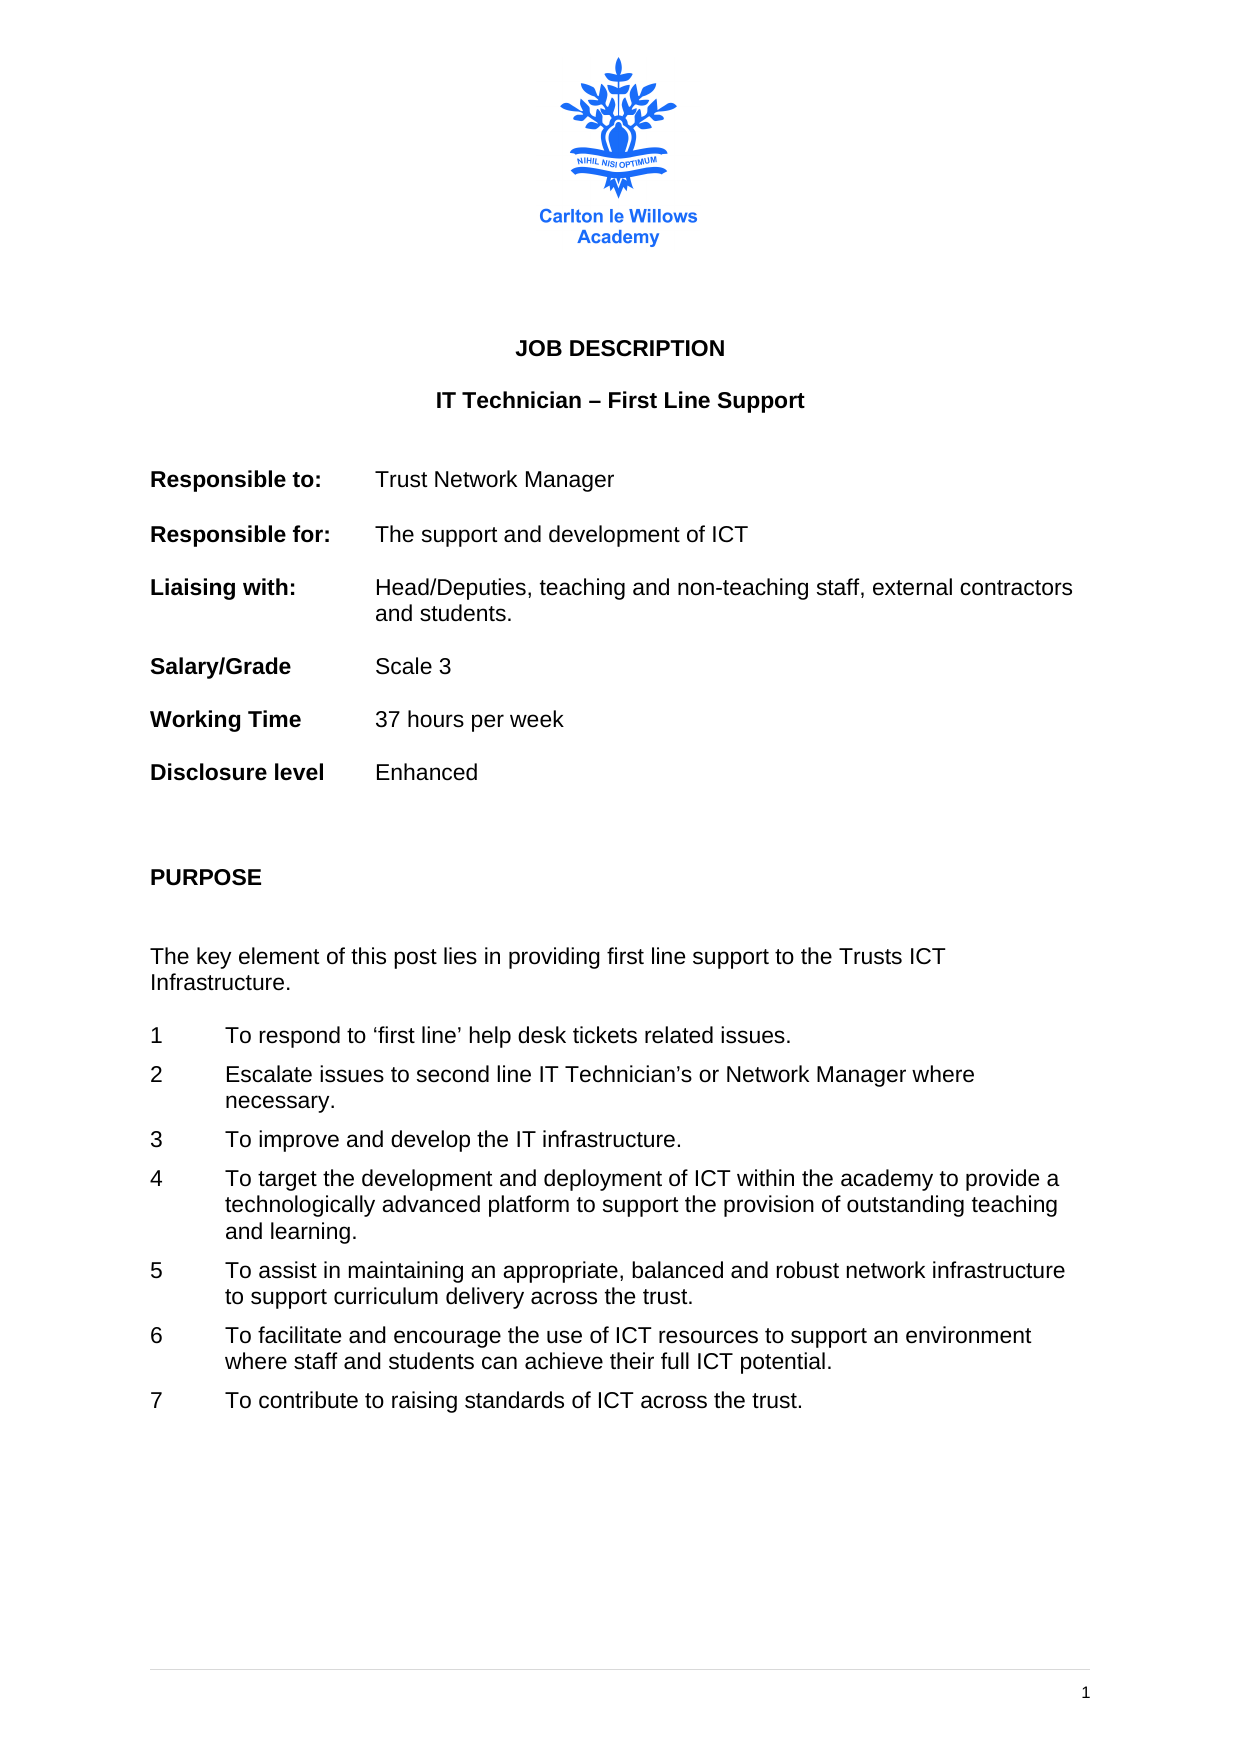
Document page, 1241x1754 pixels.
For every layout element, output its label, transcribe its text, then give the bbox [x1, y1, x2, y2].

text IT Technician – First Line Support [150, 387, 1090, 413]
text The key element of this post lies in providing first line support to the Trusts ICT Infrastructure. [150, 943, 1090, 996]
text Working Time 37 hours per week [150, 706, 1090, 732]
text Responsible to: Trust Network Manager [150, 466, 1090, 521]
text Salary/Grade Scale 3 [150, 653, 1090, 679]
text PURPOSE [150, 864, 1090, 890]
list To contribute to raising standards of ICT across the trust. [150, 1387, 1090, 1413]
list To respond to ‘first line’ help desk tickets related issues. [150, 1022, 1090, 1048]
picture [536, 57, 702, 252]
text Responsible for: The support and development of ICT [150, 521, 1090, 548]
text JOB DESCRIPTION [150, 334, 1090, 361]
text Disclosure level Enhanced [150, 758, 1090, 785]
text Liaising with: Head/Deputies, teaching and non-teaching staff, external contractors and students. [150, 574, 1090, 627]
list To assist in maintaining an appropriate, balanced and robust network infrastructure to support curriculum delivery across the trust. [150, 1257, 1090, 1309]
list To facilitate and encourage the use of ICT resources to support an environment where staff and students can achieve their full ICT potential. [150, 1322, 1090, 1374]
list To target the development and deployment of ICT within the academy to provide a technologically advanced platform to support the provision of outstanding teaching and learning. [150, 1165, 1090, 1244]
list To improve and develop the IT infrastructure. [150, 1126, 1090, 1152]
list Escalate issues to second line IT Technician’s or Network Manager where necessary. [150, 1061, 1090, 1114]
